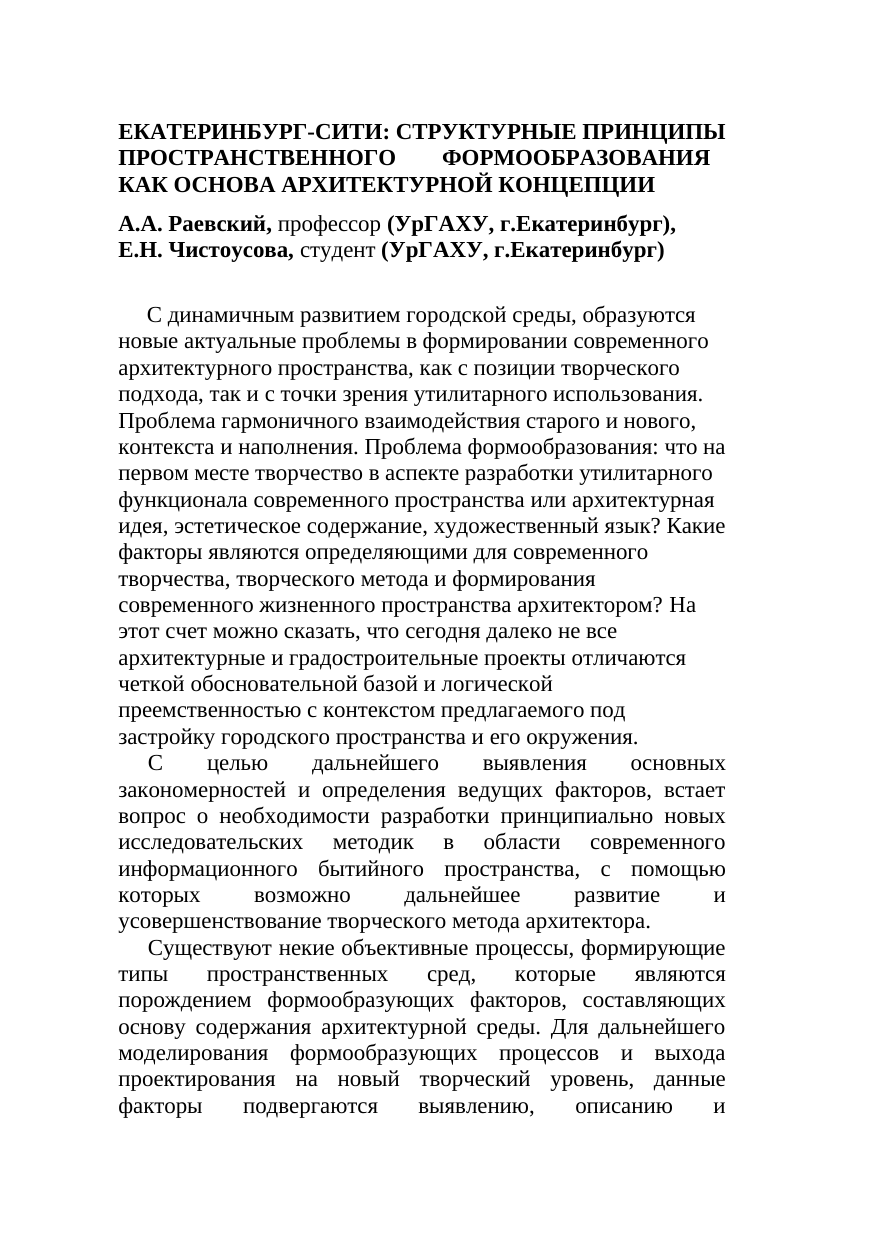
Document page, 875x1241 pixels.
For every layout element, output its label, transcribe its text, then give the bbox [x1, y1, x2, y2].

text А.А. Раевский, профессор (УрГАХУ, г.Екатеринбург), Е.Н. Чистоусова, студент (УрГАХУ, г.Екатеринбург) [118, 210, 726, 262]
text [118, 934, 726, 1118]
text ЕКАТЕРИНБУРГ-СИТИ: СТРУКТУРНЫЕ ПРИНЦИПЫ ПРОСТРАНСТВЕННОГО ФОРМООБРАЗОВАНИЯ КАК ОСНОВА АРХИТЕКТУРНОЙ КОНЦЕПЦИИ [118, 118, 726, 197]
text С динамичным развитием городской среды, образуются новые актуальные проблемы в формировании современного архитектурного пространства, как с позиции творческого подхода, так и с точки зрения утилитарного использования. Проблема гармоничного взаимодействия старого и нового, контекста и наполнения. Проблема формообразования: что на первом месте творчество в аспекте разработки утилитарного функционала современного пространства или архитектурная идея, эстетическое содержание, художественный язык? Какие факторы являются определяющими для современного творчества, творческого метода и формирования современного жизненного пространства архитектором? На этот счет можно сказать, что сегодня далеко не все архитектурные и градостроительные проекты отличаются четкой обосновательной базой и логической преемственностью с контекстом предлагаемого под застройку городского пространства и его окружения. [118, 301, 726, 749]
text С целью дальнейшего выявления основных закономерностей и определения ведущих факторов, встает вопрос о необходимости разработки принципиально новых исследовательских методик в области современного информационного бытийного пространства, с помощью которых возможно дальнейшее развитие и усовершенствование творческого метода архитектора. [118, 749, 726, 934]
